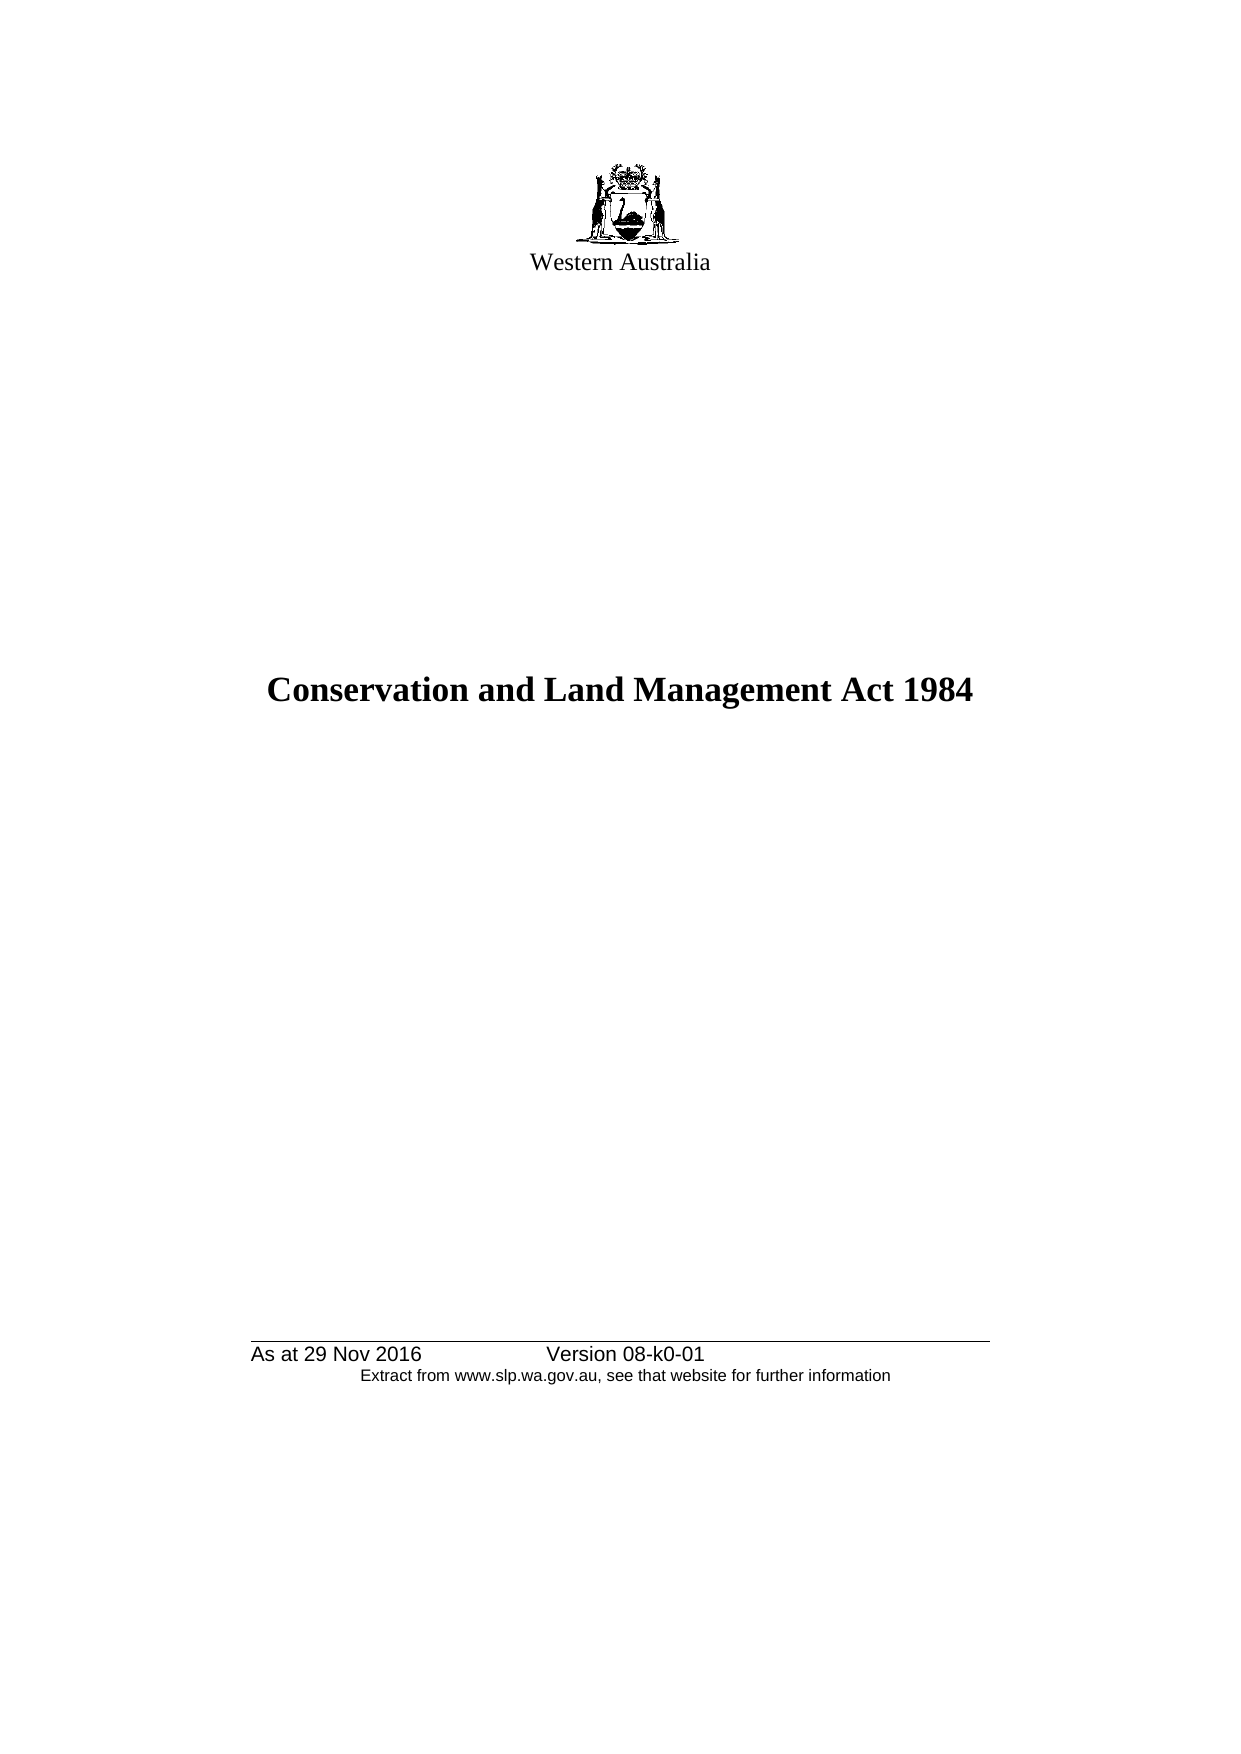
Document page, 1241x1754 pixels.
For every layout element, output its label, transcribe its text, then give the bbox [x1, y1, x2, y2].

picture [575, 162, 679, 246]
text Conservation and Land Management Act 1984 [251, 668, 990, 709]
text Western Australia [251, 247, 990, 276]
